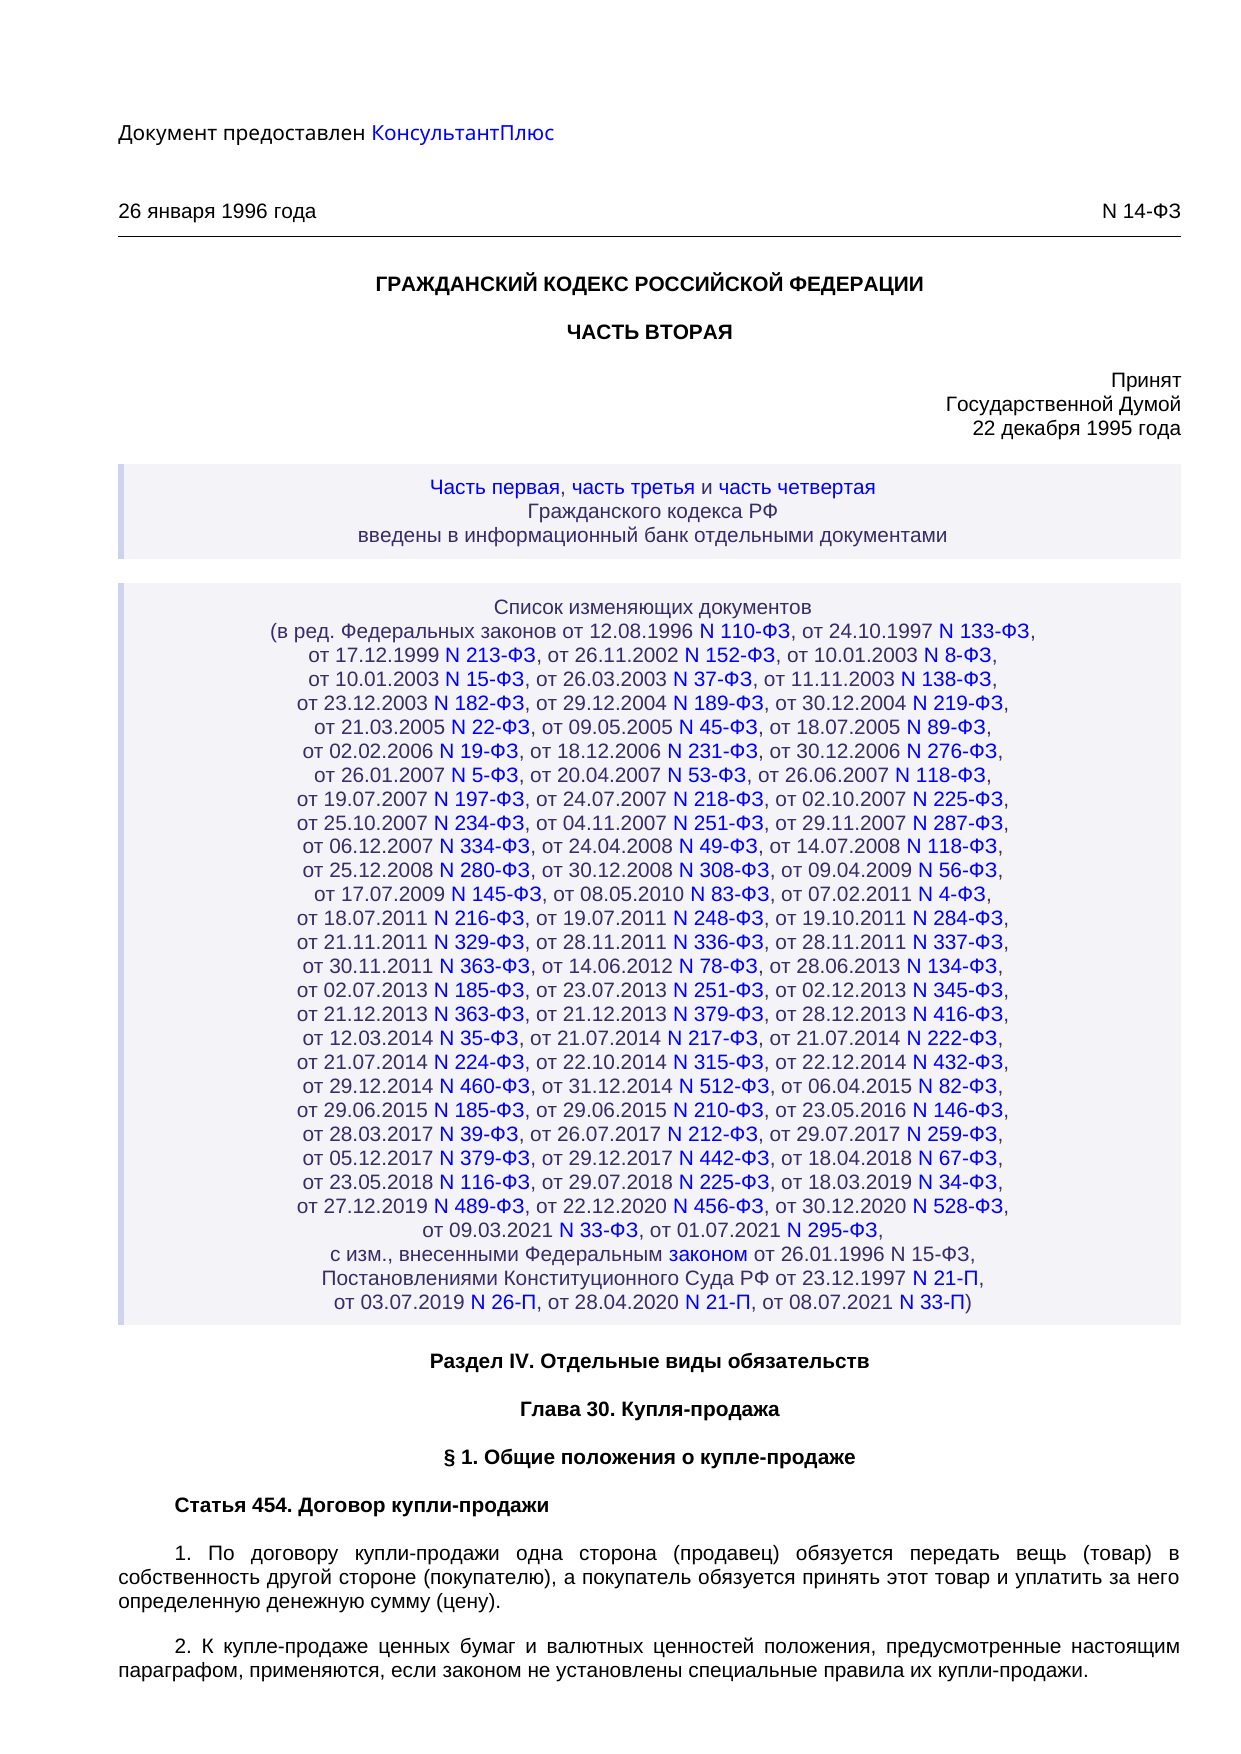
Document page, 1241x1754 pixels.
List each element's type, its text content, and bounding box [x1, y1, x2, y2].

title Раздел IV. Отдельные виды обязательств [118, 1349, 1181, 1373]
text 1. По договору купли-продажи одна сторона (продавец) обязуется передать вещь (товар) в собственность другой стороне (покупателю), а покупатель обязуется принять этот товар и уплатить за него определенную денежную сумму (цену). [118, 1541, 1181, 1613]
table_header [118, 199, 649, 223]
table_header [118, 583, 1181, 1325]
text Принят [118, 367, 1181, 391]
text Государственной Думой [118, 391, 1181, 415]
title ГРАЖДАНСКИЙ КОДЕКС РОССИЙСКОЙ ФЕДЕРАЦИИ [118, 272, 1181, 296]
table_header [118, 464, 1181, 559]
title ЧАСТЬ ВТОРАЯ [118, 319, 1181, 343]
title Статья 454. Договор купли-продажи [118, 1493, 1181, 1517]
title Документ предоставлен КонсультантПлюс [118, 118, 1181, 175]
title § 1. Общие положения о купле-продаже [118, 1445, 1181, 1469]
title Глава 30. Купля-продажа [118, 1397, 1181, 1421]
text 22 декабря 1995 года [118, 415, 1181, 439]
text 2. К купле-продаже ценных бумаг и валютных ценностей положения, предусмотренные настоящим параграфом, применяются, если законом не установлены специальные правила их купли-продажи. [118, 1633, 1181, 1681]
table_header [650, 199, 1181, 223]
